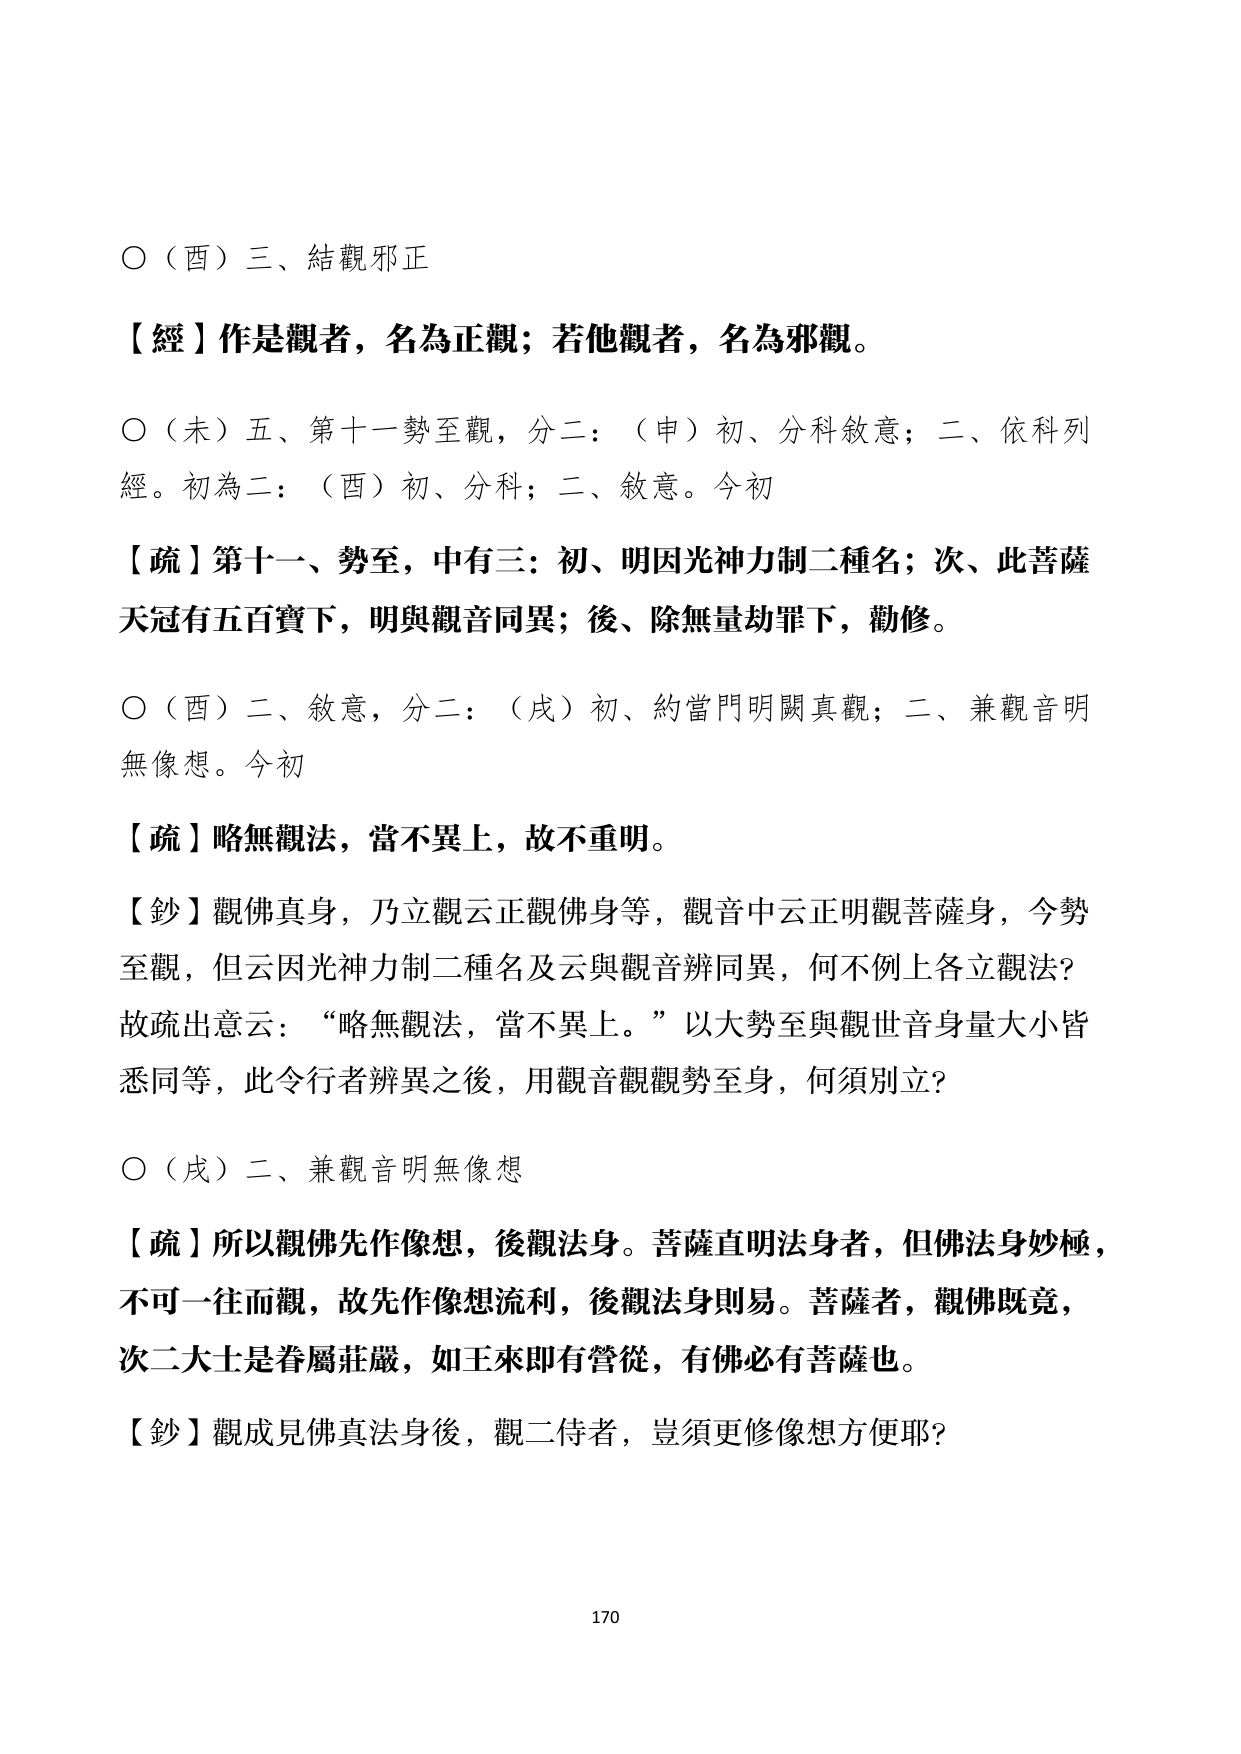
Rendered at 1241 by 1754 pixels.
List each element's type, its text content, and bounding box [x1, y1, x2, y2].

text ○（酉）三、結觀邪正 [118, 224, 1092, 281]
text 【疏】所以觀佛先作像想，後觀法身。菩薩直明法身者，但佛法身妙極，不可一往而觀，故先作像想流利，後觀法身則易。菩薩者，觀佛既竟，次二大士是眷屬莊嚴，如王來即有營從，有佛必有菩薩也。 [118, 1207, 1092, 1382]
text 【經】作是觀者，名為正觀；若他觀者，名為邪觀。 [118, 297, 1092, 364]
text ○（酉）二、敘意，分二：（戌）初、約當門明闕真觀；二、兼觀音明無像想。今初 [118, 674, 1092, 787]
text ○（未）五、第十一勢至觀，分二：（申）初、分科敘意；二、依科列經。初為二：（酉）初、分科；二、敘意。今初 [118, 396, 1092, 509]
text 【疏】略無觀法，當不異上，故不重明。 [118, 803, 1092, 861]
text 【鈔】觀佛真身，乃立觀云正觀佛身等，觀音中云正明觀菩薩身，今勢至觀，但云因光神力制二種名及云與觀音辨同異，何不例上各立觀法？故疏出意云：“略無觀法，當不異上。”以大勢至與觀世音身量大小皆悉同等，此令行者辨異之後，用觀音觀觀勢至身，何須別立？ [118, 877, 1092, 1102]
text 【疏】第十一、勢至，中有三：初、明因光神力制二種名；次、此菩薩天冠有五百寶下，明與觀音同異；後、除無量劫罪下，勸修。 [118, 525, 1092, 642]
text 【鈔】觀成見佛真法身後，觀二侍者，豈須更修像想方便耶？ [118, 1399, 1092, 1455]
text ○（戌）二、兼觀音明無像想 [118, 1135, 1092, 1191]
